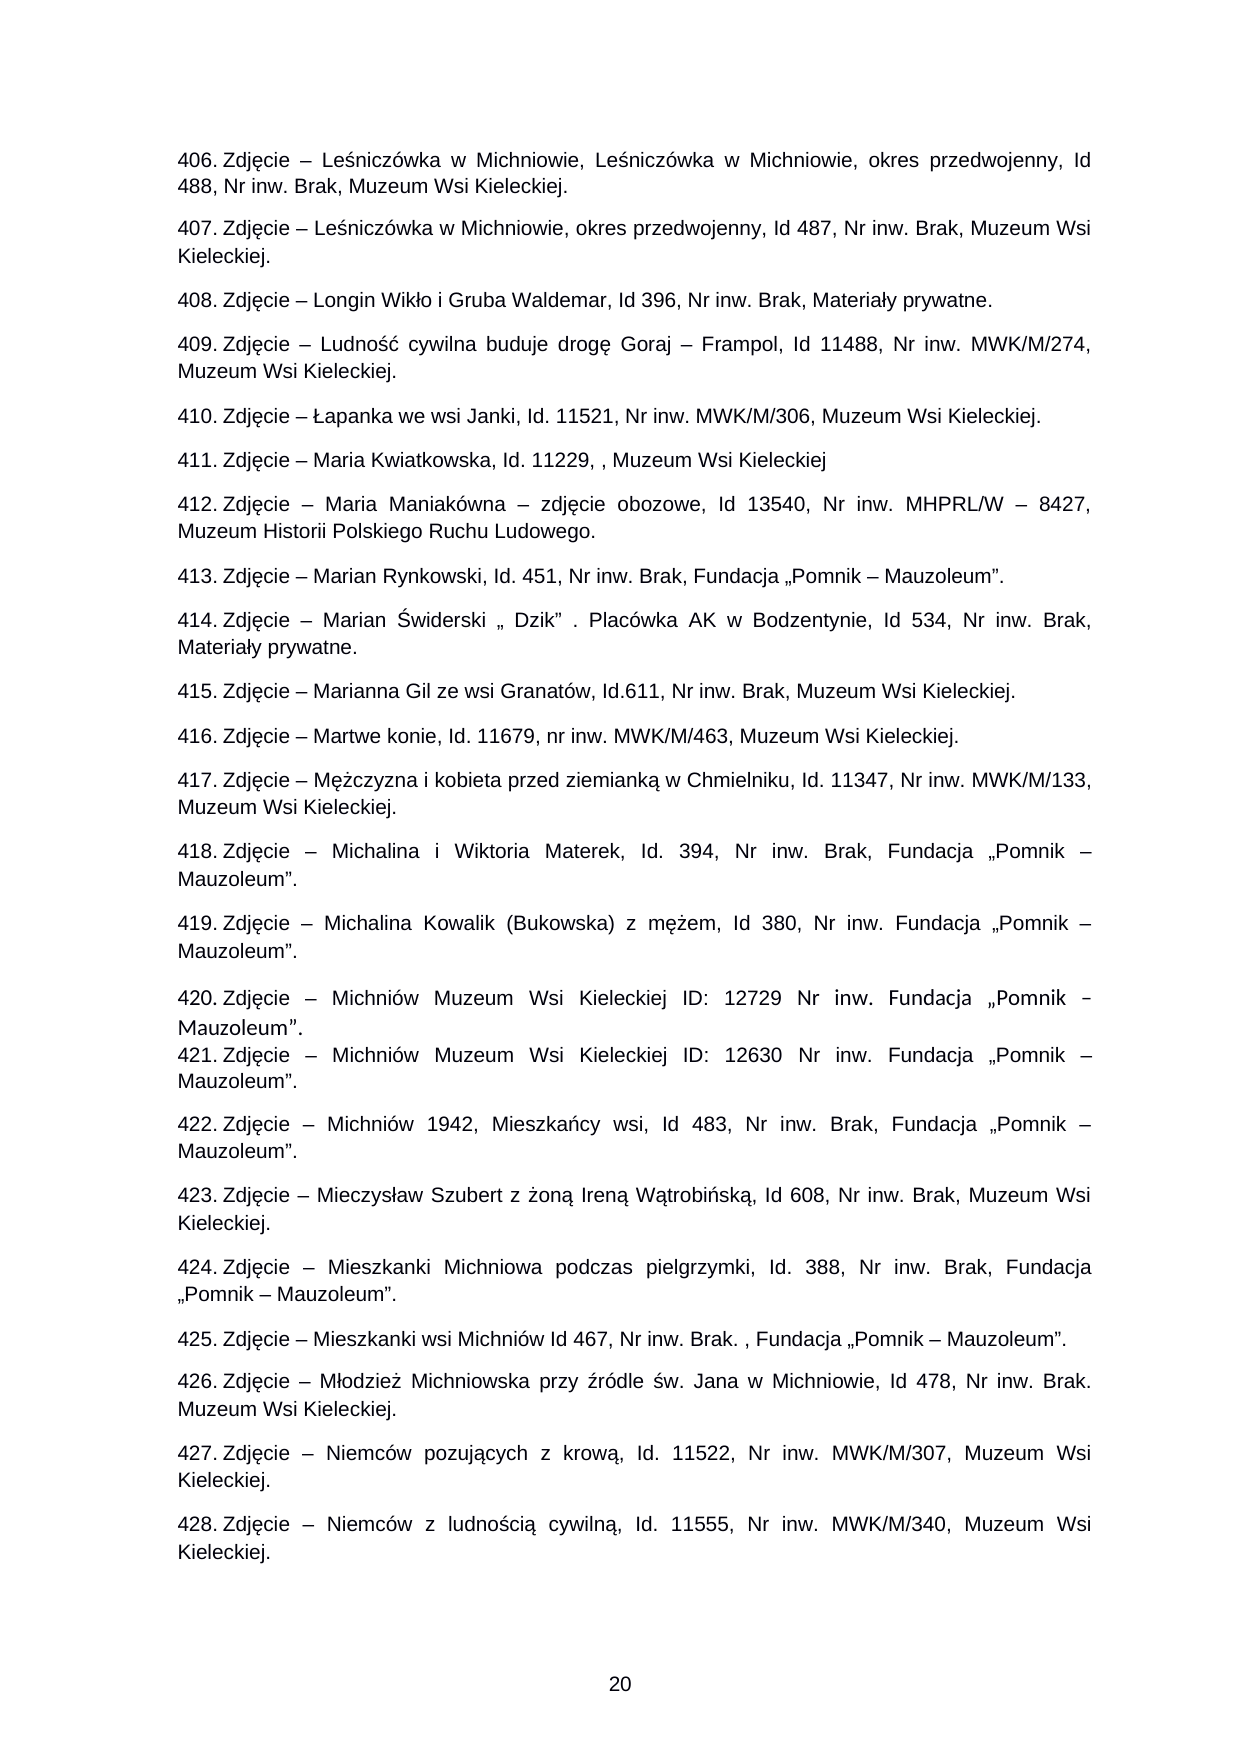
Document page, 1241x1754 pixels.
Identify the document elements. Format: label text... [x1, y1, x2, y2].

list Zdjęcie – Leśniczówka w Michniowie, Leśniczówka w Michniowie, okres przedwojenny, Id 488, Nr inw. Brak, Muzeum Wsi Kieleckiej. [177, 148, 1093, 197]
list Zdjęcie – Martwe konie, Id. 11679, nr inw. MWK/M/463, Muzeum Wsi Kieleckiej. [177, 723, 1093, 747]
list Zdjęcie – Michalina Kowalik (Bukowska) z mężem, Id 380, Nr inw. Fundacja „Pomnik – Mauzoleum”. [177, 911, 1093, 962]
list Zdjęcie – Michniów Muzeum Wsi Kieleckiej ID: 12729 Nr inw. Fundacja „Pomnik – Mauzoleum”. [177, 983, 1093, 1041]
list Zdjęcie – Niemców z ludnością cywilną, Id. 11555, Nr inw. MWK/M/340, Muzeum Wsi Kieleckiej. [177, 1512, 1093, 1564]
list Zdjęcie – Longin Wikło i Gruba Waldemar, Id 396, Nr inw. Brak, Materiały prywatne. [177, 288, 1093, 312]
list Zdjęcie – Mieczysław Szubert z żoną Ireną Wątrobińską, Id 608, Nr inw. Brak, Muzeum Wsi Kieleckiej. [177, 1183, 1093, 1234]
list Zdjęcie – Marian Świderski „ Dzik” . Placówka AK w Bodzentynie, Id 534, Nr inw. Brak, Materiały prywatne. [177, 608, 1093, 659]
list Zdjęcie – Niemców pozujących z krową, Id. 11522, Nr inw. MWK/M/307, Muzeum Wsi Kieleckiej. [177, 1441, 1093, 1492]
list Zdjęcie – Maria Maniakówna – zdjęcie obozowe, Id 13540, Nr inw. MHPRL/W – 8427, Muzeum Historii Polskiego Ruchu Ludowego. [177, 492, 1093, 543]
list Zdjęcie – Mieszkanki Michniowa podczas pielgrzymki, Id. 388, Nr inw. Brak, Fundacja „Pomnik – Mauzoleum”. [177, 1255, 1093, 1306]
list Zdjęcie – Łapanka we wsi Janki, Id. 11521, Nr inw. MWK/M/306, Muzeum Wsi Kieleckiej. [177, 403, 1093, 427]
list Zdjęcie – Michalina i Wiktoria Materek, Id. 394, Nr inw. Brak, Fundacja „Pomnik – Mauzoleum”. [177, 839, 1093, 891]
list Zdjęcie – Marianna Gil ze wsi Granatów, Id.611, Nr inw. Brak, Muzeum Wsi Kieleckiej. [177, 679, 1093, 703]
list Zdjęcie – Michniów Muzeum Wsi Kieleckiej ID: 12630 Nr inw. Fundacja „Pomnik – Mauzoleum”. [177, 1043, 1093, 1093]
list Zdjęcie – Maria Kwiatkowska, Id. 11229, , Muzeum Wsi Kieleckiej [177, 448, 1093, 472]
list Zdjęcie – Michniów 1942, Mieszkańcy wsi, Id 483, Nr inw. Brak, Fundacja „Pomnik – Mauzoleum”. [177, 1111, 1093, 1163]
list Zdjęcie – Ludność cywilna buduje drogę Goraj – Frampol, Id 11488, Nr inw. MWK/M/274, Muzeum Wsi Kieleckiej. [177, 332, 1093, 383]
list Zdjęcie – Mężczyzna i kobieta przed ziemianką w Chmielniku, Id. 11347, Nr inw. MWK/M/133, Muzeum Wsi Kieleckiej. [177, 768, 1093, 819]
list Zdjęcie – Marian Rynkowski, Id. 451, Nr inw. Brak, Fundacja „Pomnik – Mauzoleum”. [177, 563, 1093, 587]
list Zdjęcie – Mieszkanki wsi Michniów Id 467, Nr inw. Brak. , Fundacja „Pomnik – Mauzoleum”. [177, 1326, 1093, 1350]
list Zdjęcie – Leśniczówka w Michniowie, okres przedwojenny, Id 487, Nr inw. Brak, Muzeum Wsi Kieleckiej. [177, 216, 1093, 267]
list Zdjęcie – Młodzież Michniowska przy źródle św. Jana w Michniowie, Id 478, Nr inw. Brak. Muzeum Wsi Kieleckiej. [177, 1369, 1093, 1420]
